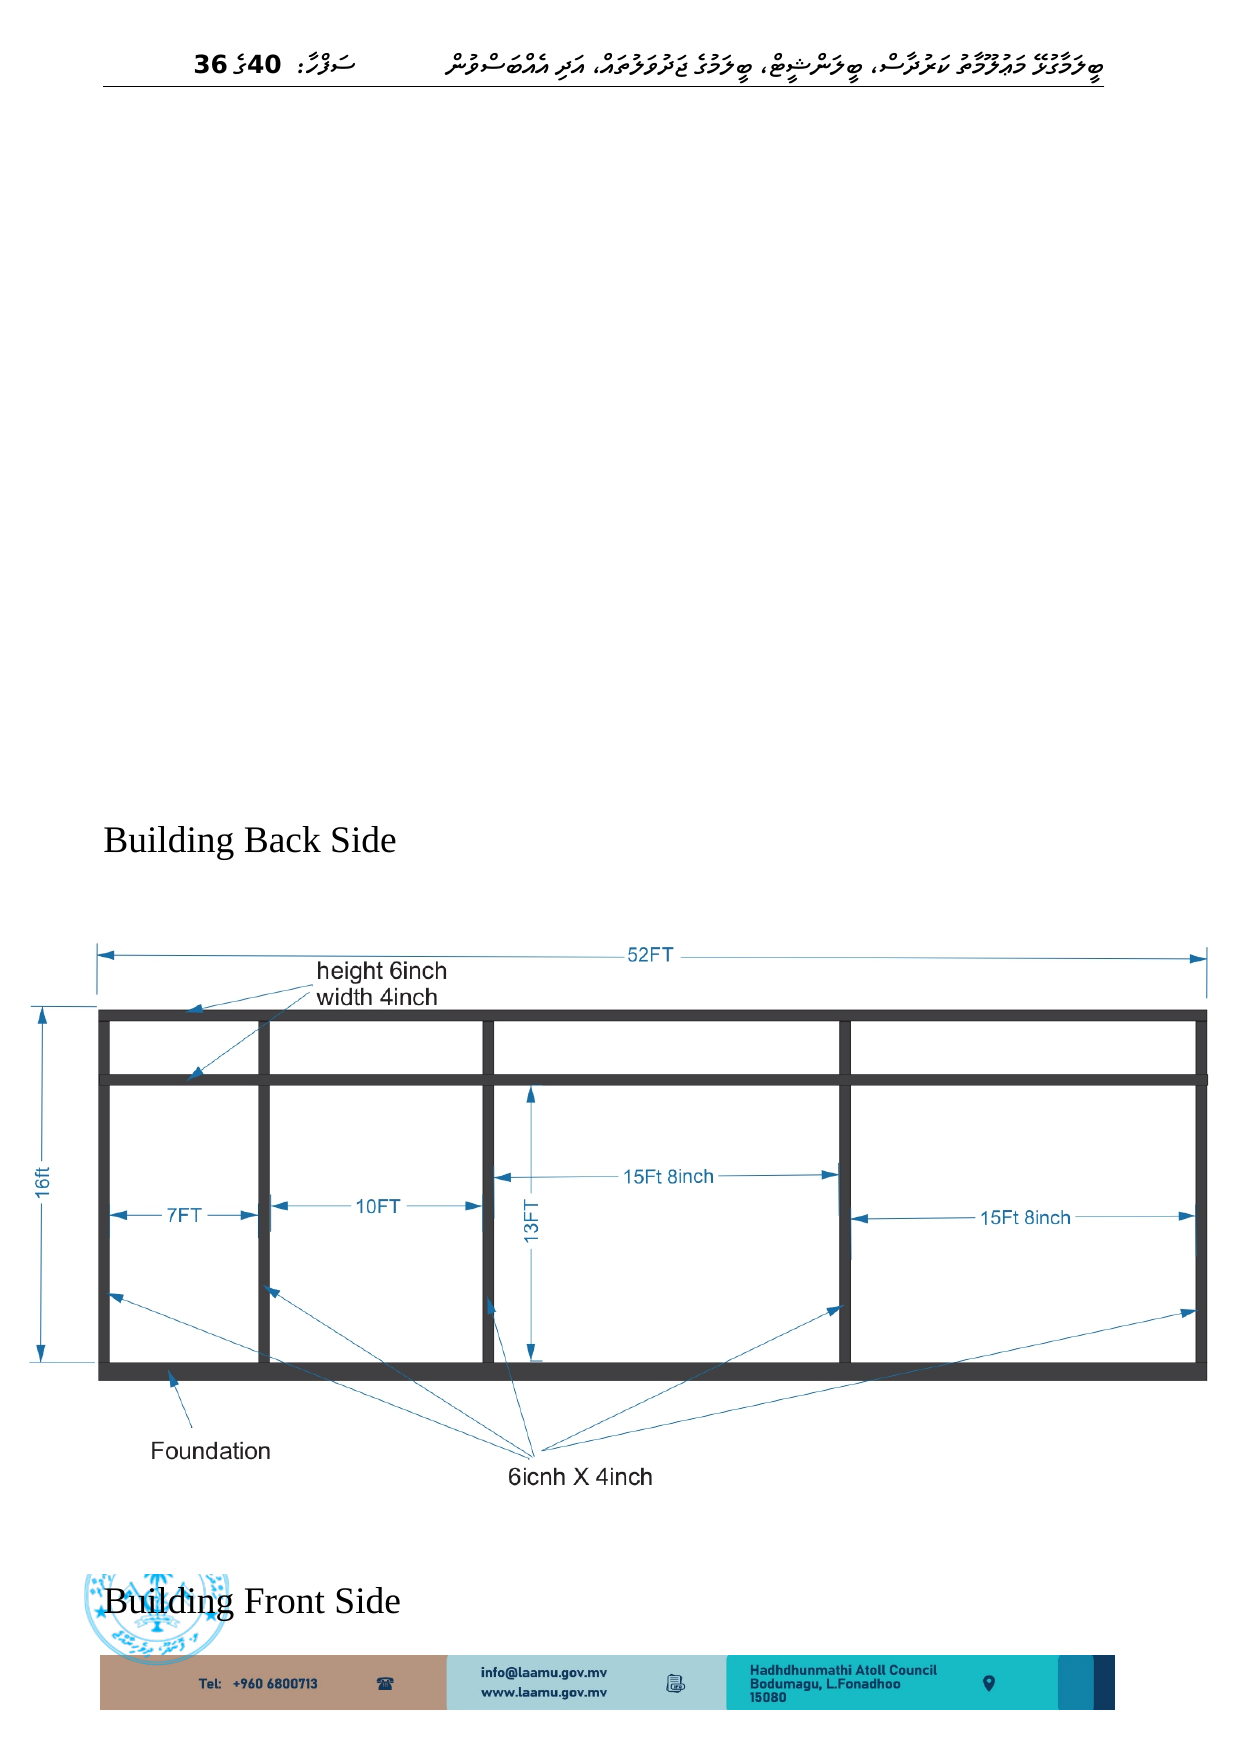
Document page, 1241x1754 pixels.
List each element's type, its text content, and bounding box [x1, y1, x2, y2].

text Building Front Side [103, 1579, 1104, 1622]
picture [1060, 1655, 1115, 1710]
picture [20, 865, 1223, 1710]
text Building Back Side [103, 817, 1104, 860]
